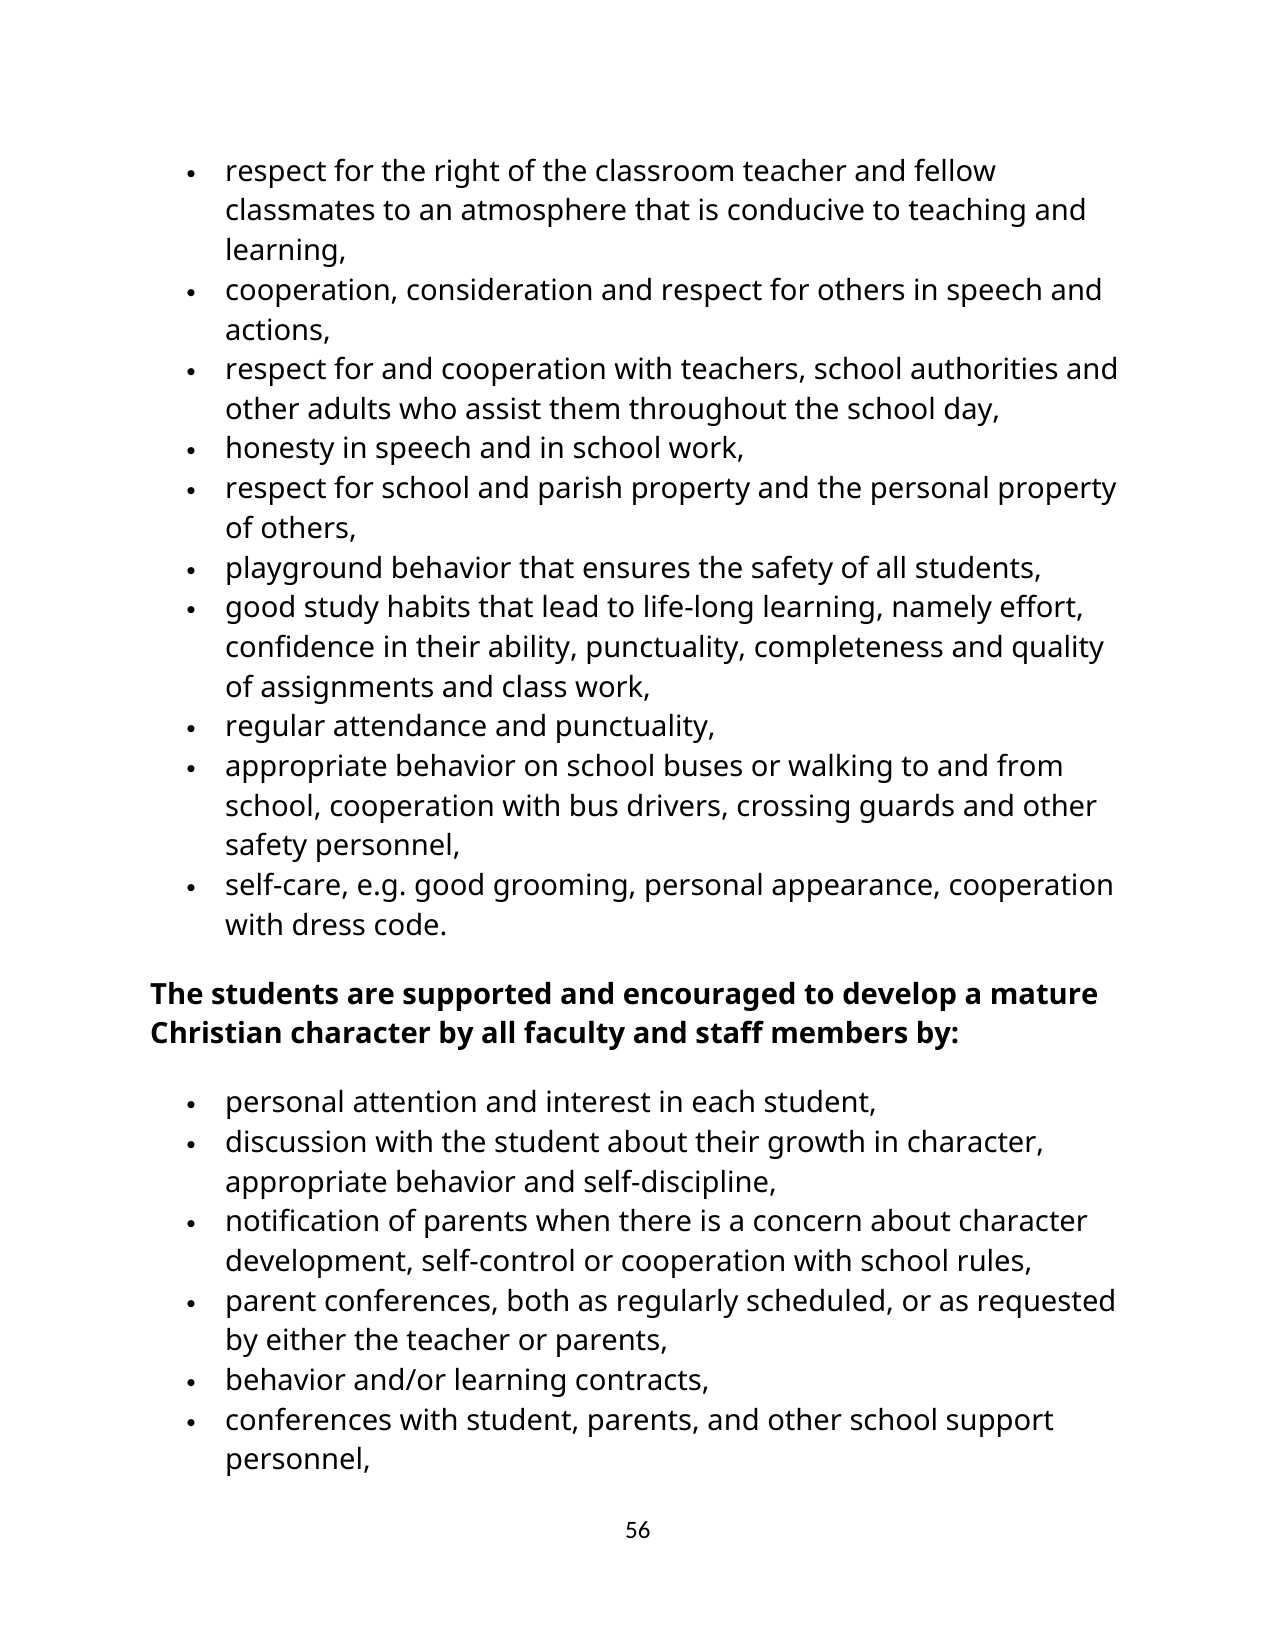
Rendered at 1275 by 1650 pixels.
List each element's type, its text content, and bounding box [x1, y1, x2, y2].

list conferences with student, parents, and other school support personnel, [187, 1399, 1125, 1478]
list regular attendance and punctuality, [187, 706, 1125, 745]
list respect for the right of the classroom teacher and fellow classmates to an atmosphere that is conducive to teaching and learning, [187, 150, 1125, 269]
text The students are supported and encouraged to develop a mature Christian character by all faculty and staff members by: [150, 973, 1125, 1052]
list good study habits that lead to life-long learning, namely effort, confidence in their ability, punctuality, completeness and quality of assignments and class work, [187, 587, 1125, 706]
list playground behavior that ensures the safety of all students, [187, 547, 1125, 587]
list respect for school and parish property and the personal property of others, [187, 467, 1125, 547]
list honesty in speech and in school work, [187, 428, 1125, 467]
list parent conferences, both as regularly scheduled, or as requested by either the teacher or parents, [187, 1280, 1125, 1359]
list personal attention and interest in each student, [187, 1081, 1125, 1121]
list cooperation, consideration and respect for others in speech and actions, [187, 269, 1125, 348]
list behavior and/or learning contracts, [187, 1359, 1125, 1399]
list respect for and cooperation with teachers, school authorities and other adults who assist them throughout the school day, [187, 348, 1125, 428]
list self-care, e.g. good grooming, personal appearance, cooperation with dress code. [187, 864, 1125, 944]
list discussion with the student about their growth in character, appropriate behavior and self-discipline, [187, 1121, 1125, 1201]
list notification of parents when there is a concern about character development, self-control or cooperation with school rules, [187, 1201, 1125, 1280]
list appropriate behavior on school buses or walking to and from school, cooperation with bus drivers, crossing guards and other safety personnel, [187, 745, 1125, 864]
